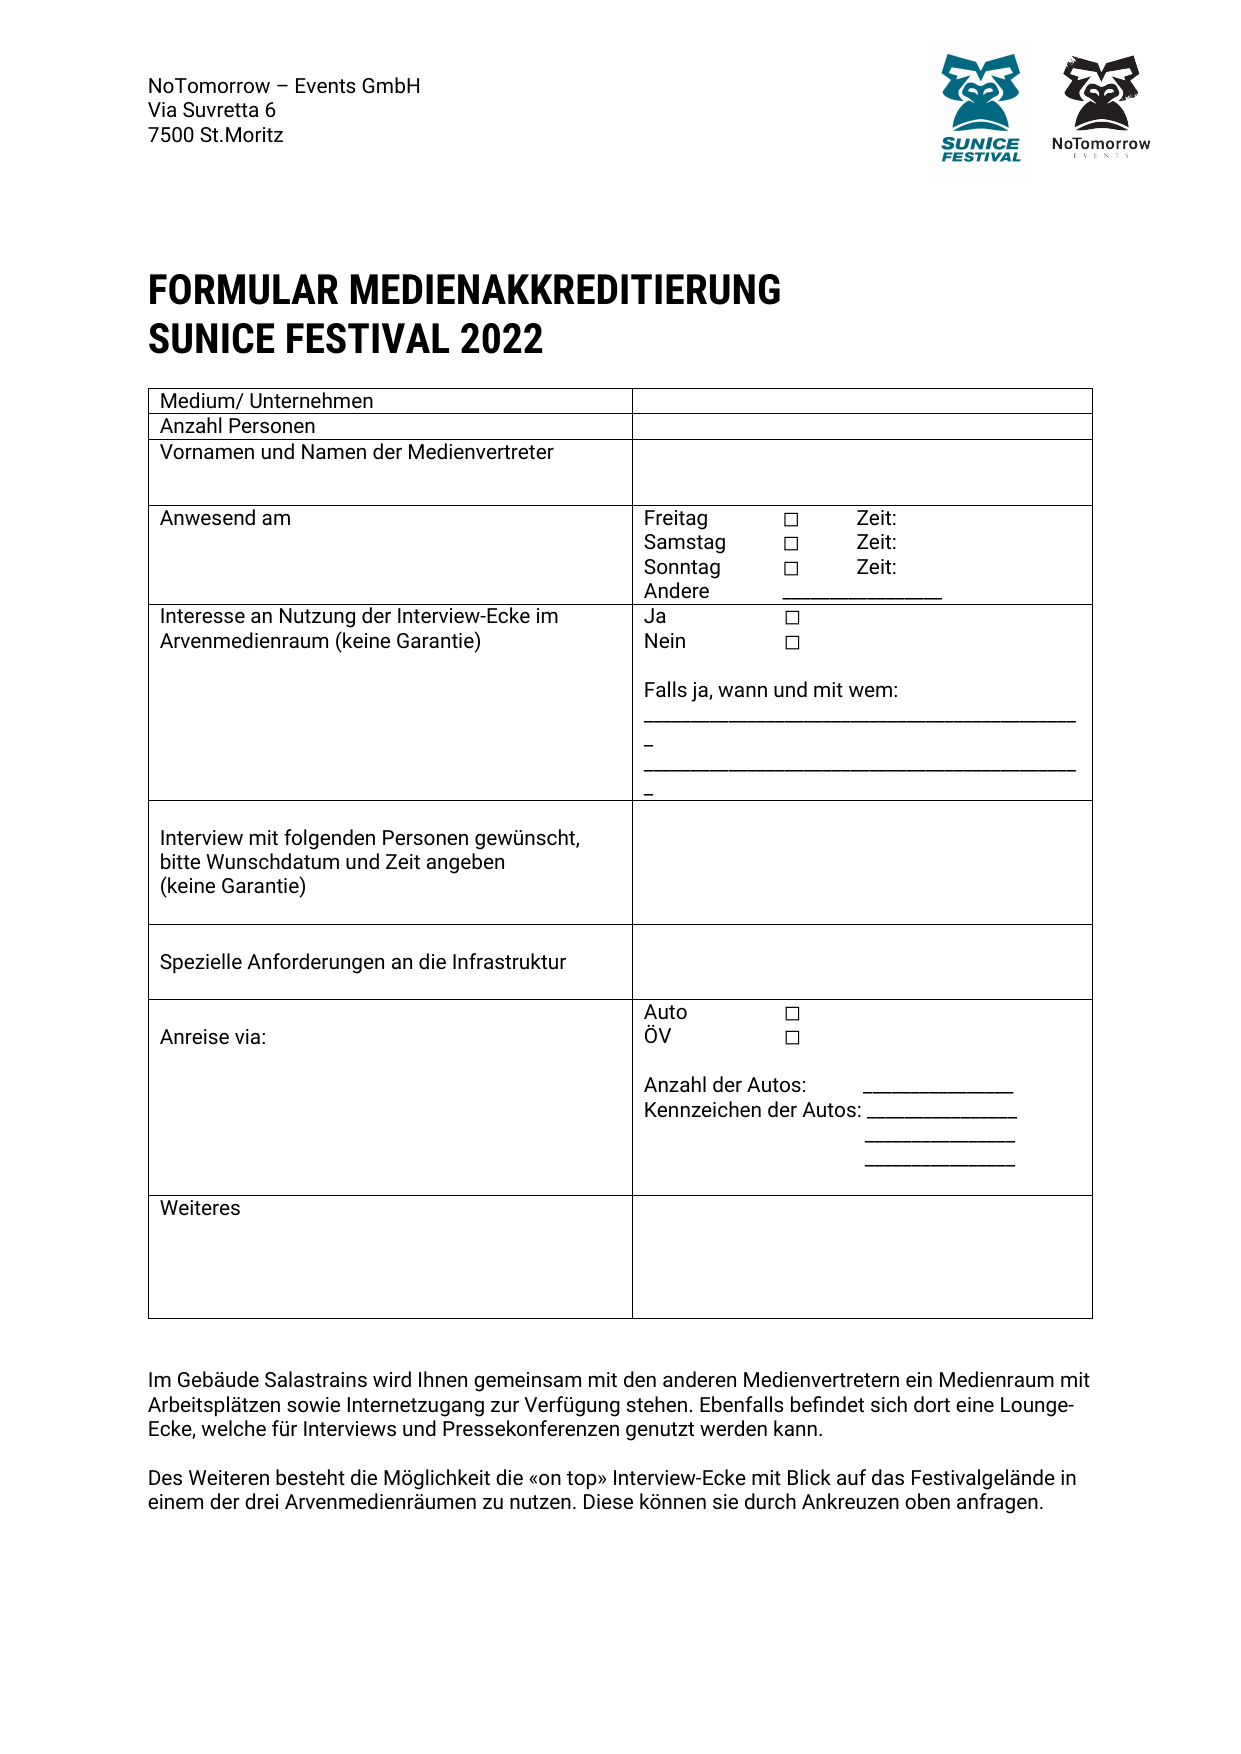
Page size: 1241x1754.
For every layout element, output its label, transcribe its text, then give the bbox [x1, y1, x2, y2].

table_cell Anwesend am [149, 506, 632, 603]
table_cell [633, 801, 1092, 924]
table_cell [633, 414, 1092, 439]
table_cell Weiteres [149, 1196, 632, 1318]
table_cell Interview mit folgenden Personen gewünscht, bitte Wunschdatum und Zeit angeben (keine Garantie) [149, 801, 632, 924]
table_cell Anreise via: [149, 1000, 632, 1195]
table_cell [633, 1196, 1092, 1318]
picture [925, 32, 1178, 184]
table_header Medium/ Unternehmen [149, 389, 632, 413]
table_cell [633, 440, 1092, 505]
table_cell Ja ◻ Nein ◻ Falls ja, wann und mit wem: _______________________________________________ _______________________________________________ [633, 605, 1092, 799]
table_cell Freitag ◻ Zeit: Samstag ◻ Zeit: Sonntag ◻ Zeit: Andere _________________ [633, 506, 1092, 603]
table_cell Auto ◻ ÖV ◻ Anzahl der Autos: ________________ Kennzeichen der Autos: ________________ ________________ ________________ [633, 1000, 1092, 1195]
table_cell Vornamen und Namen der Medienvertreter [149, 440, 632, 505]
text Im Gebäude Salastrains wird Ihnen gemeinsam mit den anderen Medienvertretern ein Medienraum mit Arbeitsplätzen sowie Internetzugang zur Verfügung stehen. Ebenfalls befindet sich dort eine Lounge-Ecke, welche für Interviews und Pressekonferenzen genutzt werden kann. Des Weiteren besteht die Möglichkeit die «on top» Interview-Ecke mit Blick auf das Festivalgelände in einem der drei Arvenmedienräumen zu nutzen. Diese können sie durch Ankreuzen oben anfragen. [148, 1368, 1092, 1515]
table_header [633, 389, 1092, 413]
table_cell Spezielle Anforderungen an die Infrastruktur [149, 925, 632, 999]
table_cell Interesse an Nutzung der Interview-Ecke im Arvenmedienraum (keine Garantie) [149, 605, 632, 799]
table_cell [633, 925, 1092, 999]
table_cell Anzahl Personen [149, 414, 632, 439]
text FORMULAR MEDIENAKKREDITIERUNG SUNICE FESTIVAL 2022 [148, 266, 1092, 363]
